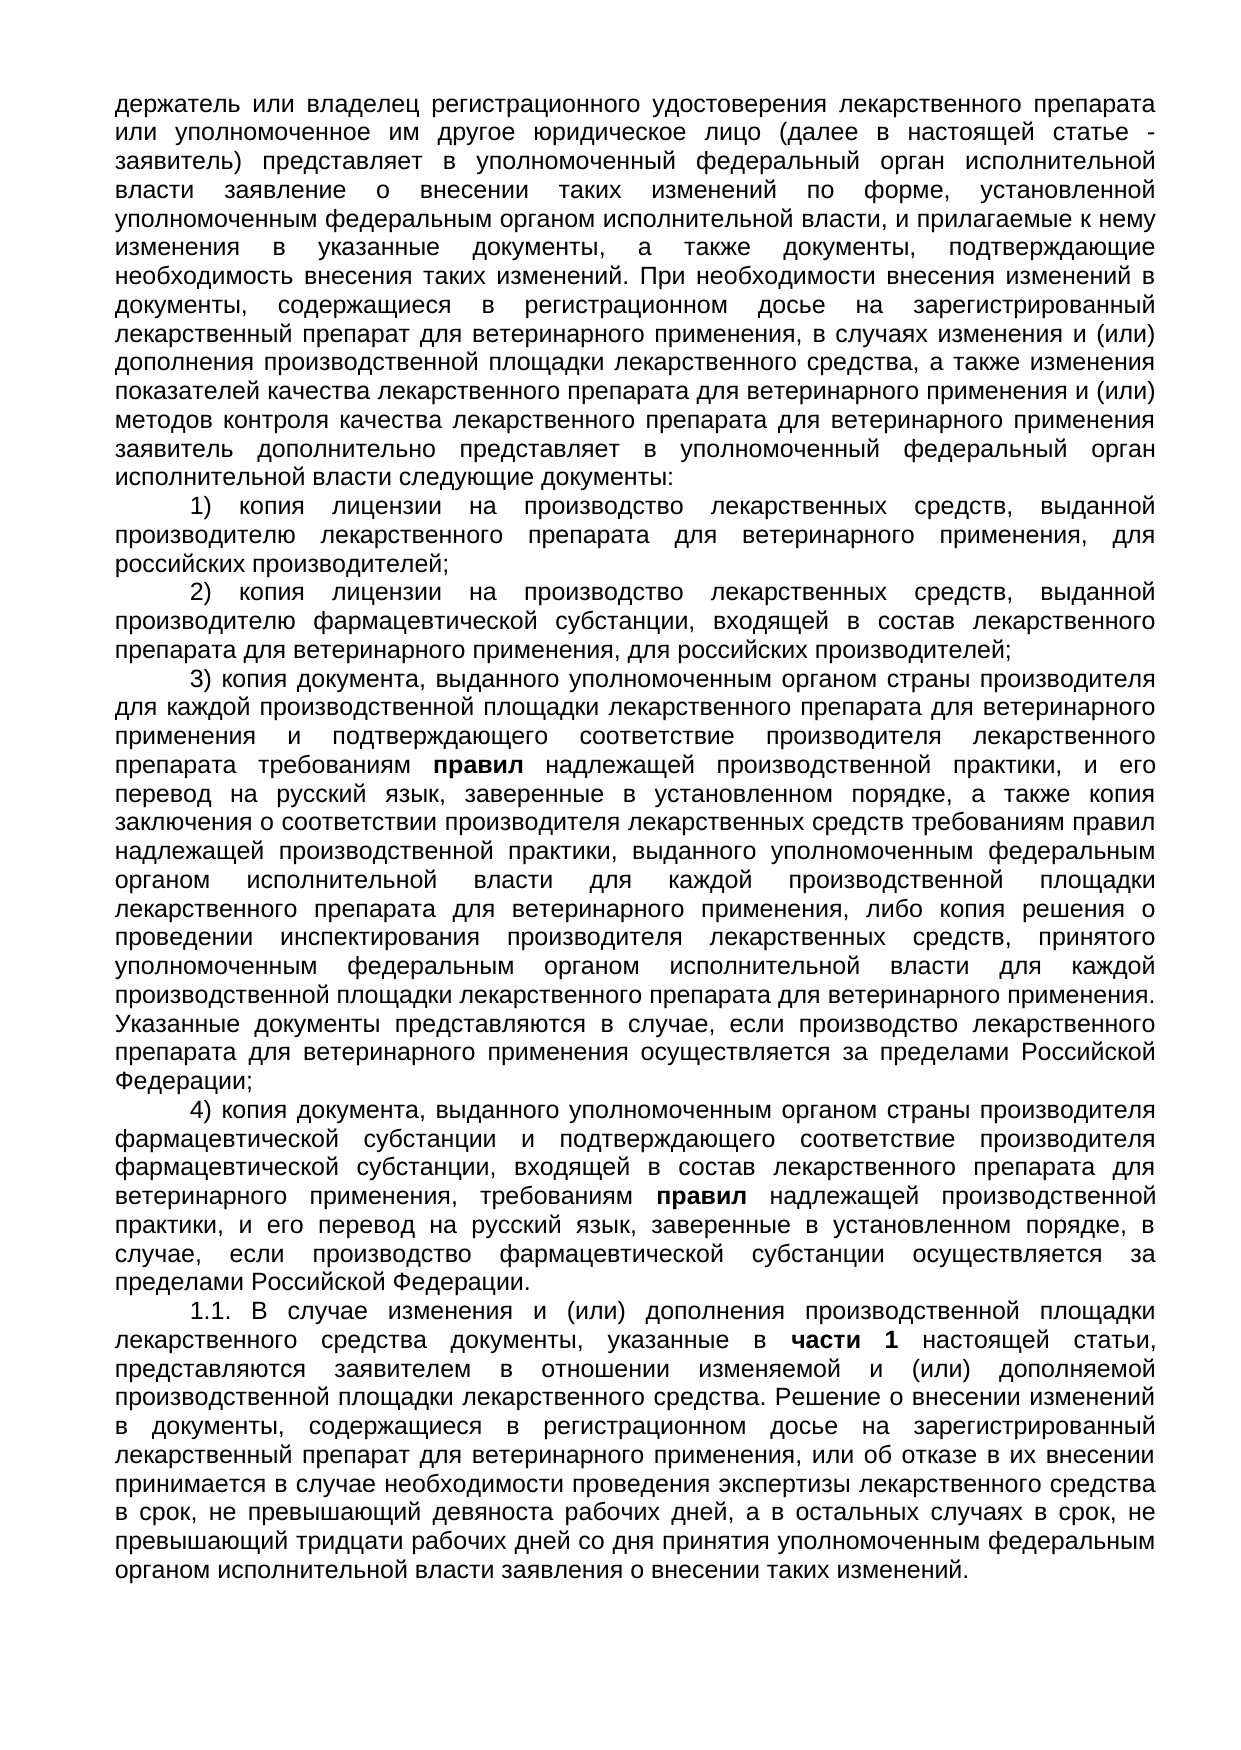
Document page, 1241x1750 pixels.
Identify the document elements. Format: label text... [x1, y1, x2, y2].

text 1.1. В случае изменения и (или) дополнения производственной площадки лекарственного средства документы, указанные в части 1 настоящей статьи, представляются заявителем в отношении изменяемой и (или) дополняемой производственной площадки лекарственного средства. Решение о внесении изменений в документы, содержащиеся в регистрационном досье на зарегистрированный лекарственный препарат для ветеринарного применения, или об отказе в их внесении принимается в случае необходимости проведения экспертизы лекарственного средства в срок, не превышающий девяноста рабочих дней, а в остальных случаях в срок, не превышающий тридцати рабочих дней со дня принятия уполномоченным федеральным органом исполнительной власти заявления о внесении таких изменений. [114, 1296, 1157, 1584]
text 3) копия документа, выданного уполномоченным органом страны производителя для каждой производственной площадки лекарственного препарата для ветеринарного применения и подтверждающего соответствие производителя лекарственного препарата требованиям правил надлежащей производственной практики, и его перевод на русский язык, заверенные в установленном порядке, а также копия заключения о соответствии производителя лекарственных средств требованиям правил надлежащей производственной практики, выданного уполномоченным федеральным органом исполнительной власти для каждой производственной площадки лекарственного препарата для ветеринарного применения, либо копия решения о проведении инспектирования производителя лекарственных средств, принятого уполномоченным федеральным органом исполнительной власти для каждой производственной площадки лекарственного препарата для ветеринарного применения. Указанные документы представляются в случае, если производство лекарственного препарата для ветеринарного применения осуществляется за пределами Российской Федерации; [114, 664, 1157, 1095]
text 4) копия документа, выданного уполномоченным органом страны производителя фармацевтической субстанции и подтверждающего соответствие производителя фармацевтической субстанции, входящей в состав лекарственного препарата для ветеринарного применения, требованиям правил надлежащей производственной практики, и его перевод на русский язык, заверенные в установленном порядке, в случае, если производство фармацевтической субстанции осуществляется за пределами Российской Федерации. [114, 1095, 1157, 1296]
text 1) копия лицензии на производство лекарственных средств, выданной производителю лекарственного препарата для ветеринарного применения, для российских производителей; [114, 491, 1157, 577]
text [114, 89, 1157, 491]
text 2) копия лицензии на производство лекарственных средств, выданной производителю фармацевтической субстанции, входящей в состав лекарственного препарата для ветеринарного применения, для российских производителей; [114, 577, 1157, 664]
